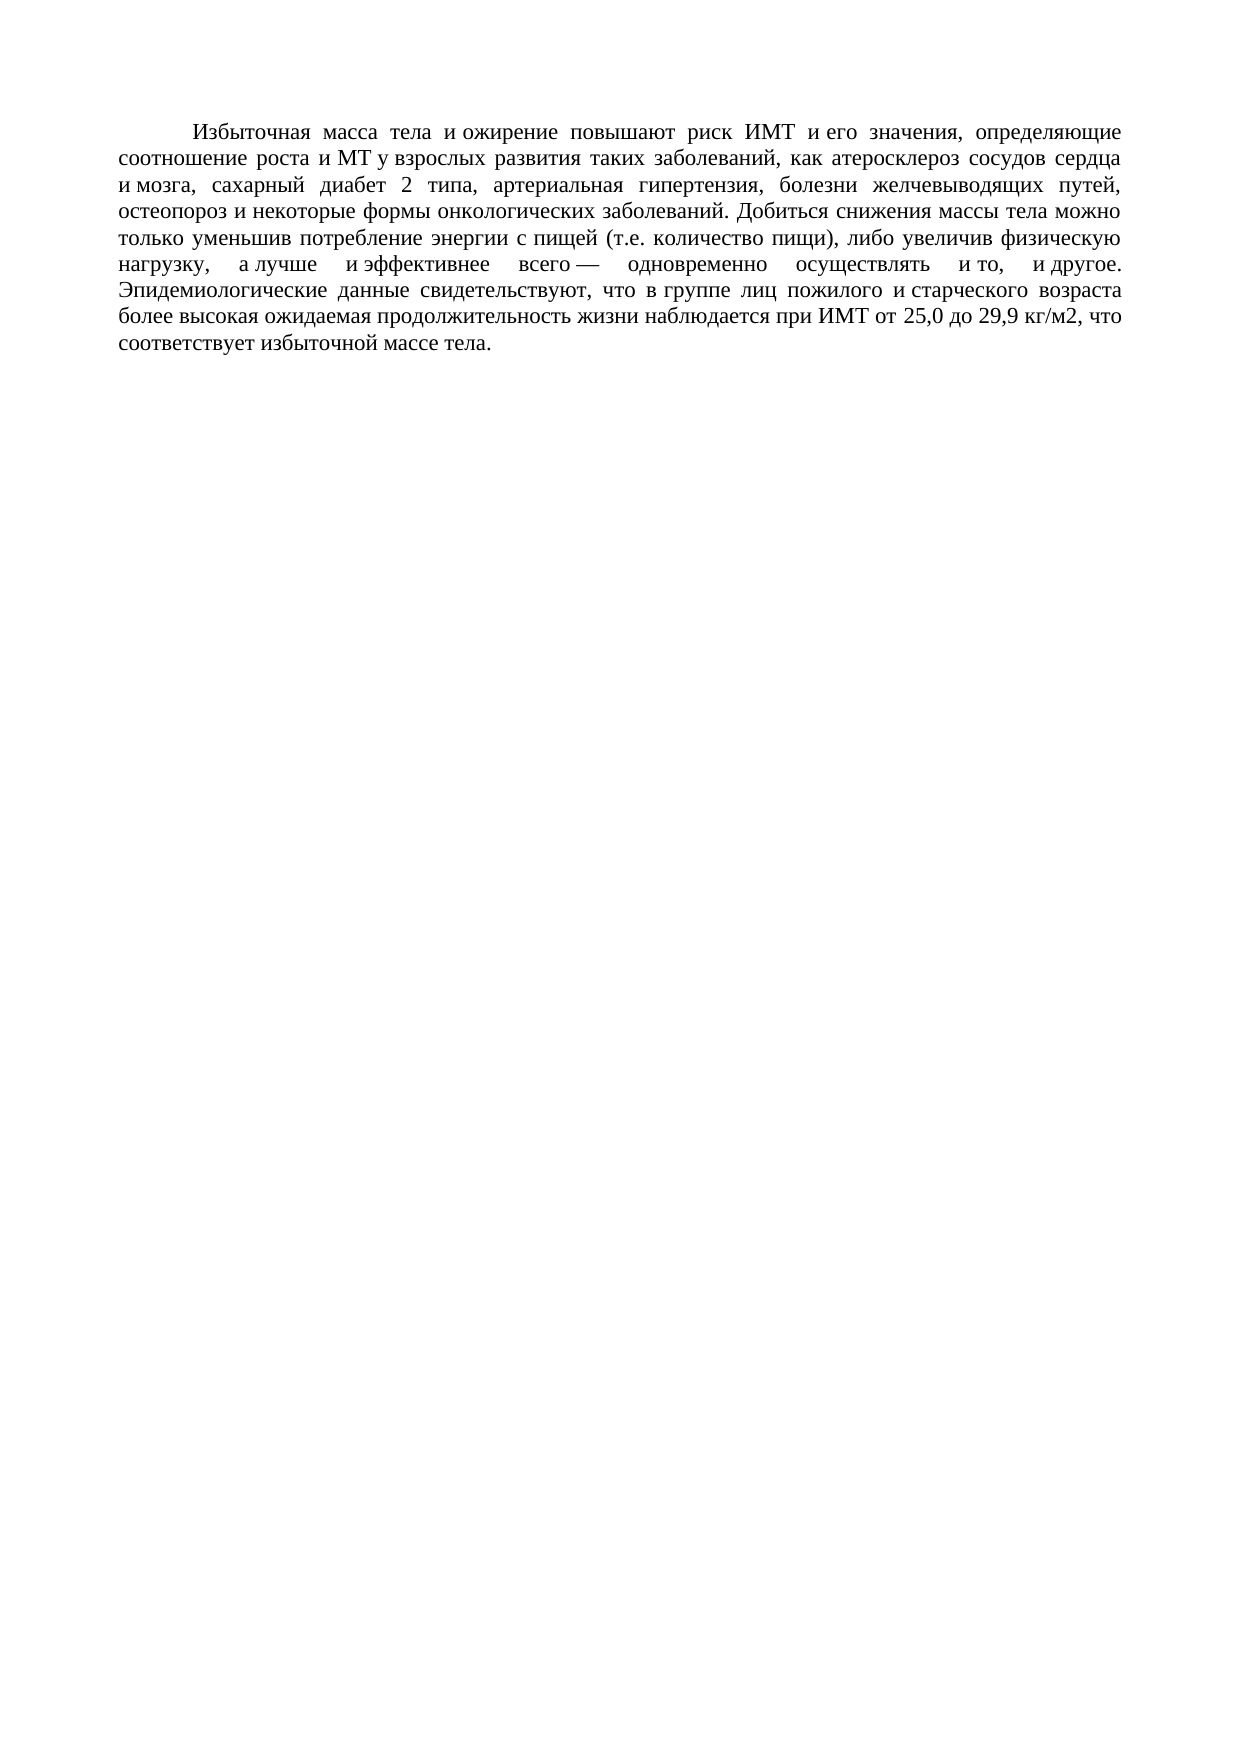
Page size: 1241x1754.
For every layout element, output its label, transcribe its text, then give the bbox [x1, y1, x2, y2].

text Избыточная масса тела и ожирение повышают риск ИМТ и его значения, определяющие соотношение роста и МТ у взрослых развития таких заболеваний, как атеросклероз сосудов сердца и мозга, сахарный диабет 2 типа, артериальная гипертензия, болезни желчевыводящих путей, остеопороз и некоторые формы онкологических заболеваний. Добиться снижения массы тела можно только уменьшив потребление энергии с пищей (т.е. количество пищи), либо увеличив физическую нагрузку, а лучше и эффективнее всего — одновременно осуществлять и то, и другое. Эпидемиологические данные свидетельствуют, что в группе лиц пожилого и старческого возраста более высокая ожидаемая продолжительность жизни наблюдается при ИМТ от 25,0 до 29,9 кг/м2, что соответствует избыточной массе тела. [118, 118, 1122, 355]
